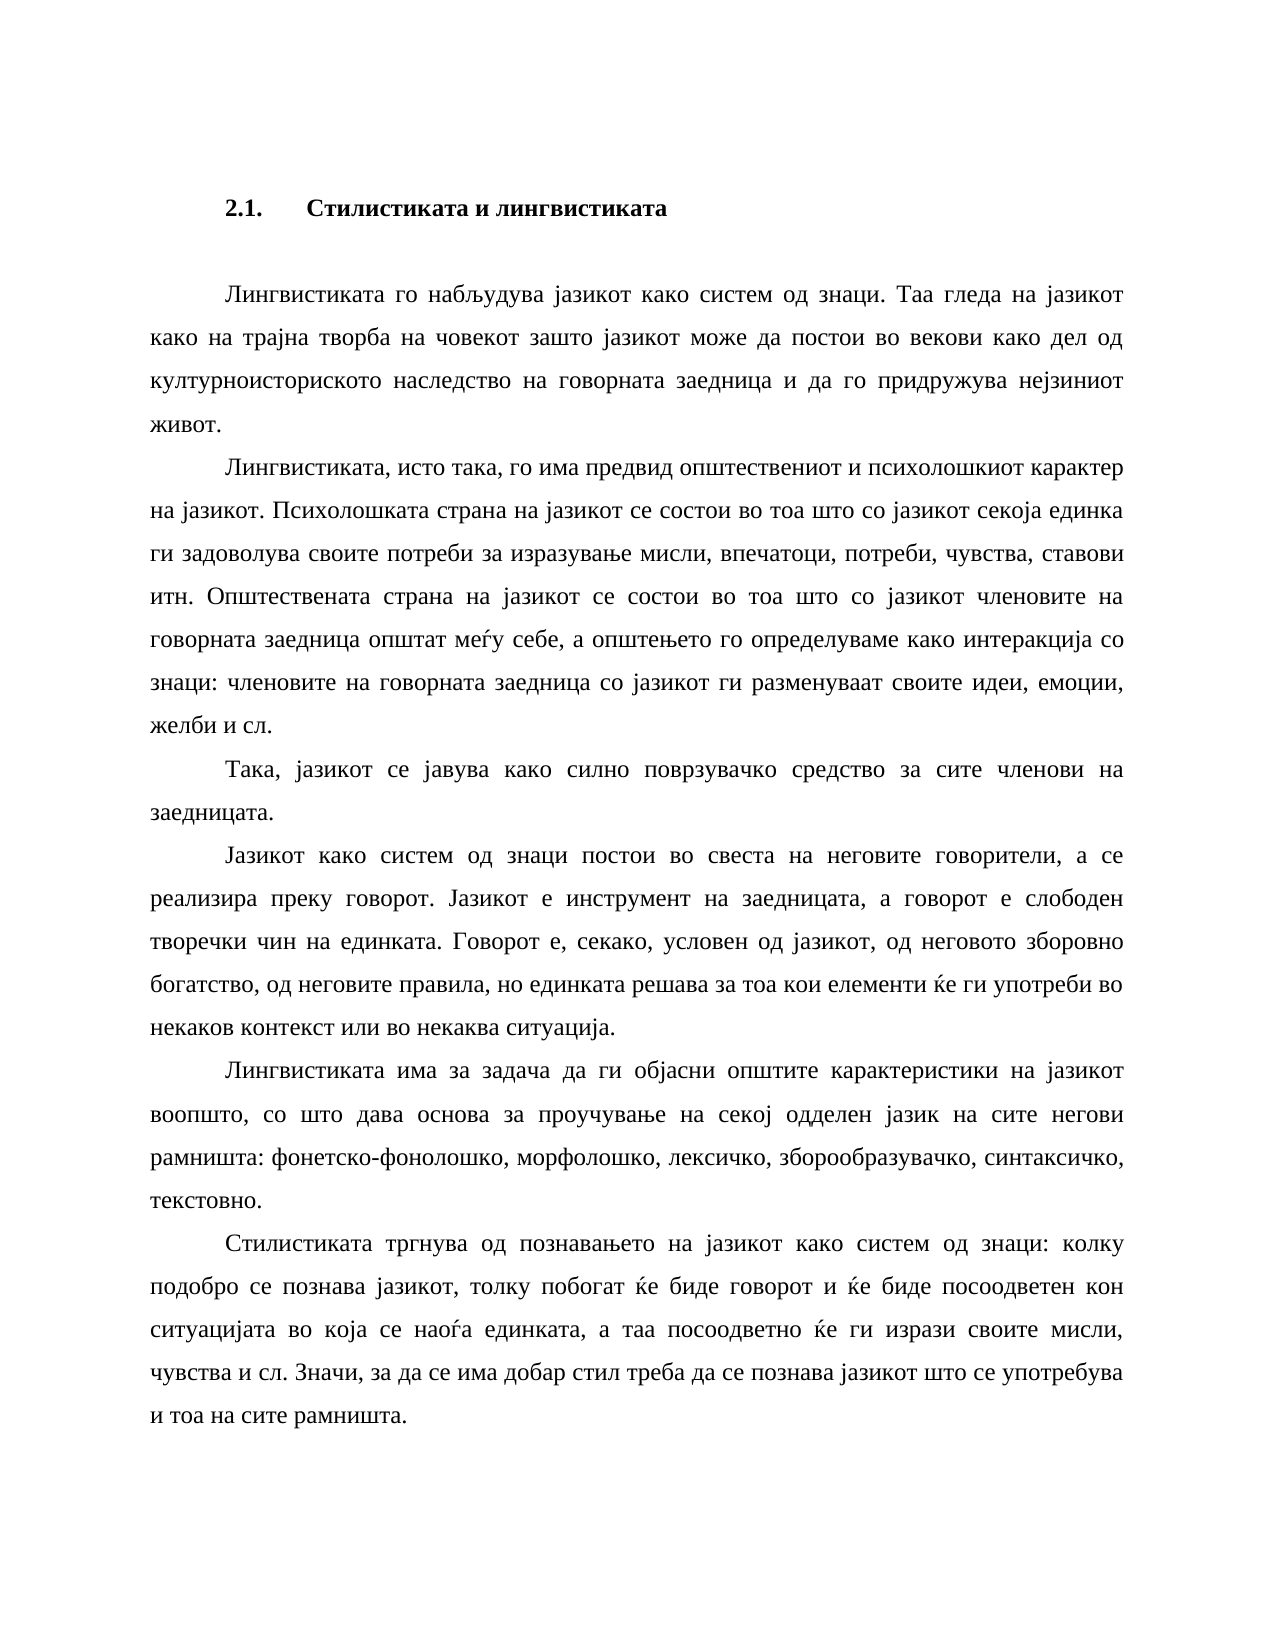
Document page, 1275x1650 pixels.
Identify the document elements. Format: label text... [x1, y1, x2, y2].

text Лингвистиката, исто така, го има предвид општествениот и психолошкиот карактер на јазикот. Психолошката страна на јазикот се состои во тоа што со јазикот секоја единка ги задоволува своите потреби за изразување мисли, впечатоци, потреби, чувства, ставови итн. Општествената страна на јазикот се состои во тоа што со јазикот членовите на говорната заедница општат меѓу себе, а општењето го определуваме како интеракција со знаци: членовите на говорната заедница со јазикот ги разменуваат своите идеи, емоции, желби и сл. [150, 452, 1125, 739]
text Така, јазикот се јавува како силно поврзувачко средство за сите членови на заедницата. [150, 754, 1125, 826]
text Стилистиката тргнува од познавањето на јазикот како систем од знаци: колку подобро се познава јазикот, толку побогат ќе биде говорот и ќе биде посоодветен кон ситуацијата во која се наоѓа единката, а таа посоодветно ќе ги изрази своите мисли, чувства и сл. Значи, за да се има добар стил треба да се познава јазикот што се употребува и тоа на сите рамништа. [150, 1228, 1125, 1429]
text Јазикот како систем од знаци постои во свеста на неговите говорители, а се реализира преку говорот. Јазикот е инструмент на заедницата, а говорот е слободен творечки чин на единката. Говорот е, секако, условен од јазикот, од неговото зборовно богатство, од неговите правила, но единката решава за тоа кои елементи ќе ги употреби во некаков контекст или во некаква ситуација. [150, 840, 1125, 1041]
list Стилистиката и лингвистиката [225, 193, 1125, 222]
text Лингвистиката има за задача да ги објасни општите карактеристики на јазикот воопшто, со што дава основа за проучување на секој одделен јазик на сите негови рамништа: фонетско-фонолошко, морфолошко, лексичко, зборообразувачко, синтаксичко, текстовно. [150, 1056, 1125, 1214]
text Лингвистиката го набљудува јазикот како систем од знаци. Таа гледа на јазикот како на трајна творба на човекот зашто јазикот може да постои во векови како дел од културноисториското наследство на говорната заедница и да го придружува нејзиниот живот. [150, 279, 1125, 437]
